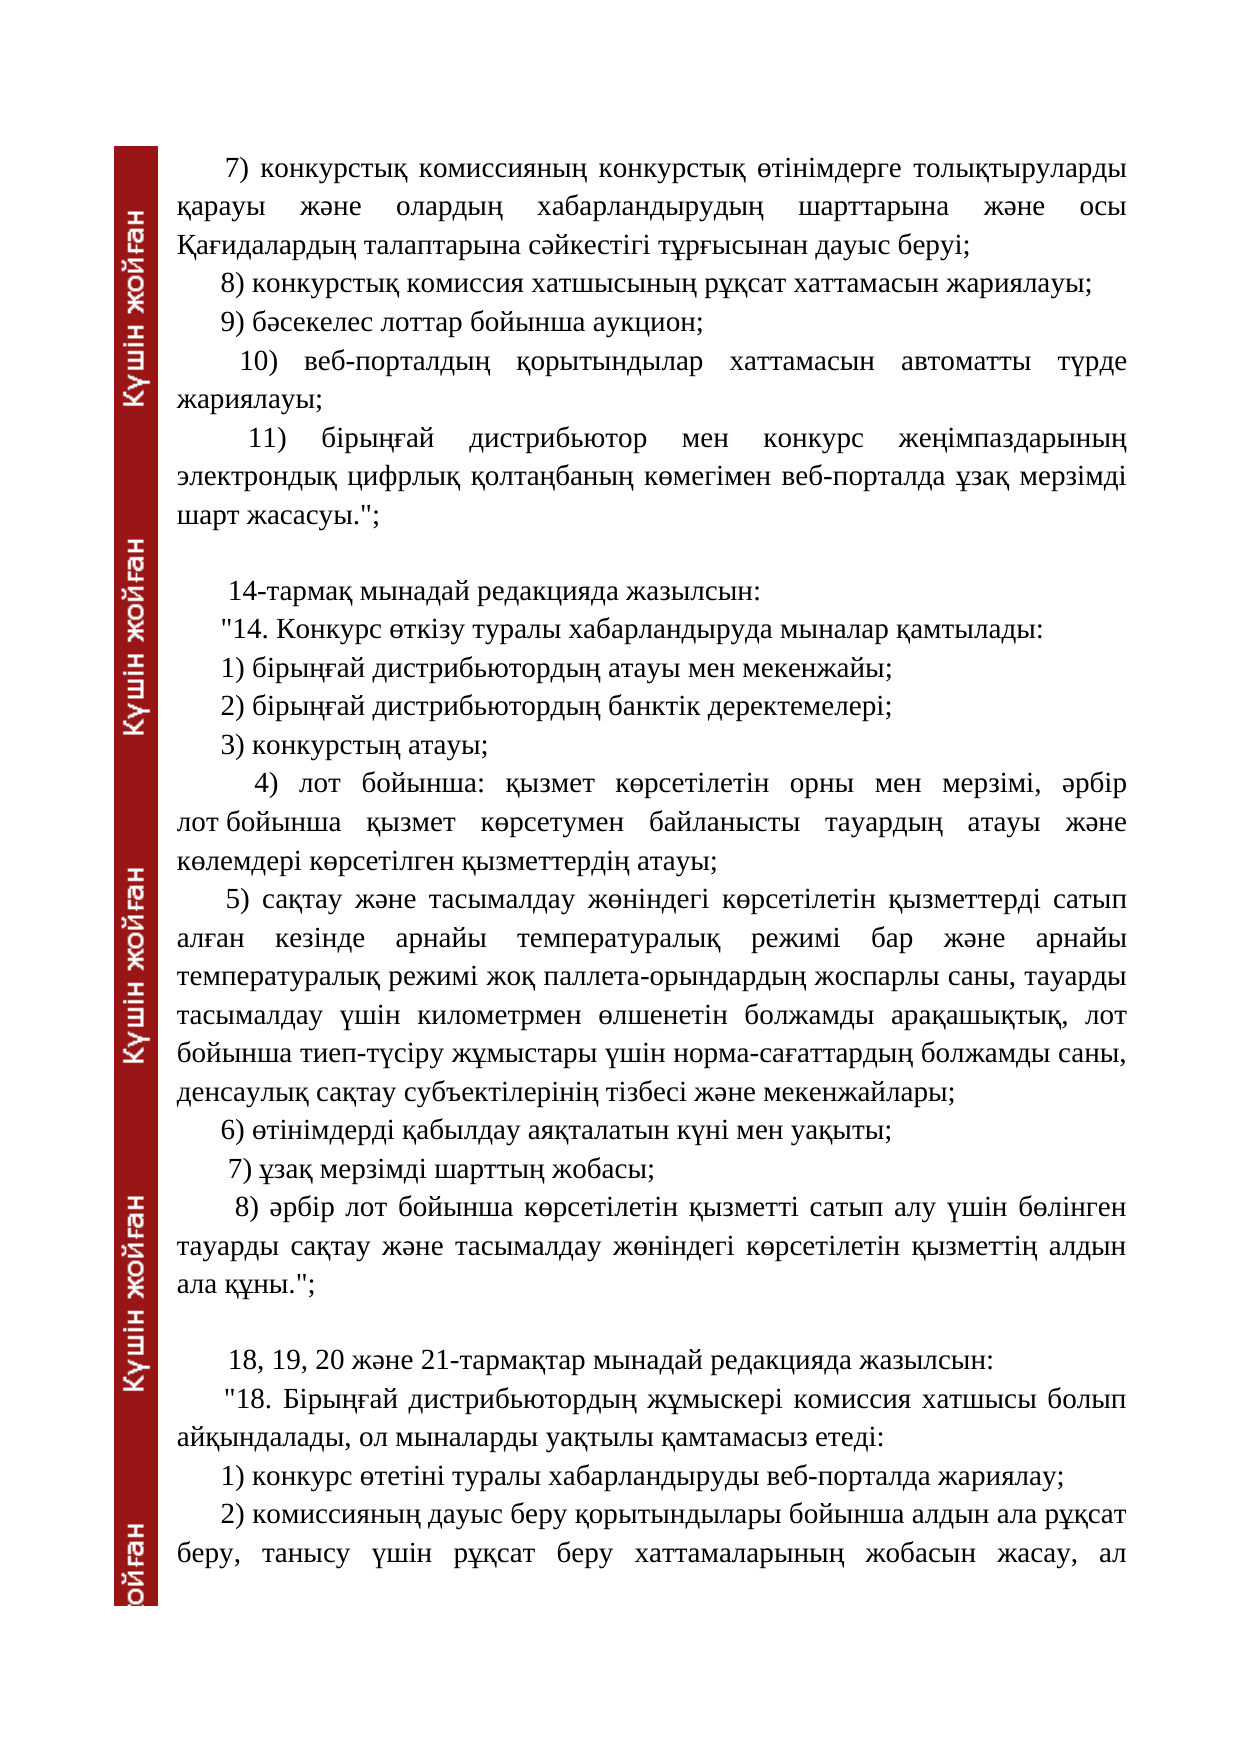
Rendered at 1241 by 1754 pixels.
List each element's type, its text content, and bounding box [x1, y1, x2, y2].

text 7) конкурстық комиссияның конкурстық өтінімдерге толықтыруларды қарауы және олардың хабарландырудың шарттарына және осы Қағидалардың талаптарына сәйкестігі тұрғысынан дауыс беруі; [112, 150, 1128, 261]
picture [114, 146, 158, 150]
picture [114, 415, 158, 420]
text "18. Бірыңғай дистрибьютордың жұмыскері комиссия хатшысы болып айқындалады, ол мыналарды уақтылы қамтамасыз етеді: [112, 1381, 1128, 1453]
picture [114, 1492, 158, 1497]
picture [114, 876, 158, 881]
text 1) конкурс өтетіні туралы хабарландыруды веб-порталда жариялау; [112, 1458, 1128, 1492]
text 11) бірыңғай дистрибьютор мен конкурс жеңімпаздарының электрондық цифрлық қолтаңбаның көмегімен веб-порталда ұзақ мерзімді шарт жасасуы."; [112, 420, 1128, 530]
text 3) конкурстың атауы; [112, 727, 1128, 761]
picture [114, 1107, 158, 1112]
text 2) бірыңғай дистрибьютордың банктік деректемелері; [112, 688, 1128, 722]
text 14-тармақ мынадай редакцияда жазылсын: [112, 573, 1128, 606]
picture [114, 1453, 158, 1458]
picture [114, 1146, 158, 1151]
text 18, 19, 20 және 21-тармақтар мынадай редакцияда жазылсын: [112, 1342, 1128, 1376]
picture [114, 1376, 158, 1381]
picture [114, 645, 158, 650]
text 10) веб-порталдың қорытындылар хаттамасын автоматты түрде жариялауы; [112, 343, 1128, 415]
picture [114, 1569, 158, 1606]
picture [114, 1300, 158, 1342]
text 7) ұзақ мерзімді шарттың жобасы; [112, 1151, 1128, 1184]
picture [114, 606, 158, 611]
picture [114, 261, 158, 266]
text 1) бірыңғай дистрибьютордың атауы мен мекенжайы; [112, 650, 1128, 683]
text "14. Конкурс өткізу туралы хабарландыруда мыналар қамтылады: [112, 611, 1128, 645]
text 4) лот бойынша: қызмет көрсетілетін орны мен мерзімі, әрбір лот бойынша қызмет көрсетумен байланысты тауардың атауы және көлемдері көрсетілген қызметтердің атауы; [112, 766, 1128, 876]
text 8) әрбір лот бойынша көрсетілетін қызметті сатып алу үшін бөлінген тауарды сақтау және тасымалдау жөніндегі көрсетілетін қызметтің алдын ала құны."; [112, 1189, 1128, 1300]
picture [114, 722, 158, 727]
text 6) өтінімдерді қабылдау аяқталатын күні мен уақыты; [112, 1112, 1128, 1146]
picture [114, 530, 158, 573]
picture [114, 338, 158, 343]
picture [114, 1184, 158, 1189]
text 8) конкурстық комиссия хатшысының рұқсат хаттамасын жариялауы; [112, 266, 1128, 299]
picture [114, 761, 158, 766]
picture [114, 683, 158, 688]
text 9) бәсекелес лоттар бойынша аукцион; [112, 304, 1128, 338]
picture [114, 299, 158, 304]
text 5) сақтау және тасымалдау жөніндегі көрсетілетін қызметтерді сатып алған кезінде арнайы температуралық режимі бар және арнайы температуралық режимі жоқ паллета-орындардың жоспарлы саны, тауарды тасымалдау үшін километрмен өлшенетін болжамды арақашықтық, лот бойынша тиеп-түсіру жұмыстары үшін норма-сағаттардың болжамды саны, денсаулық сақтау субъектілерінің тізбесі және мекенжайлары; [112, 881, 1128, 1107]
